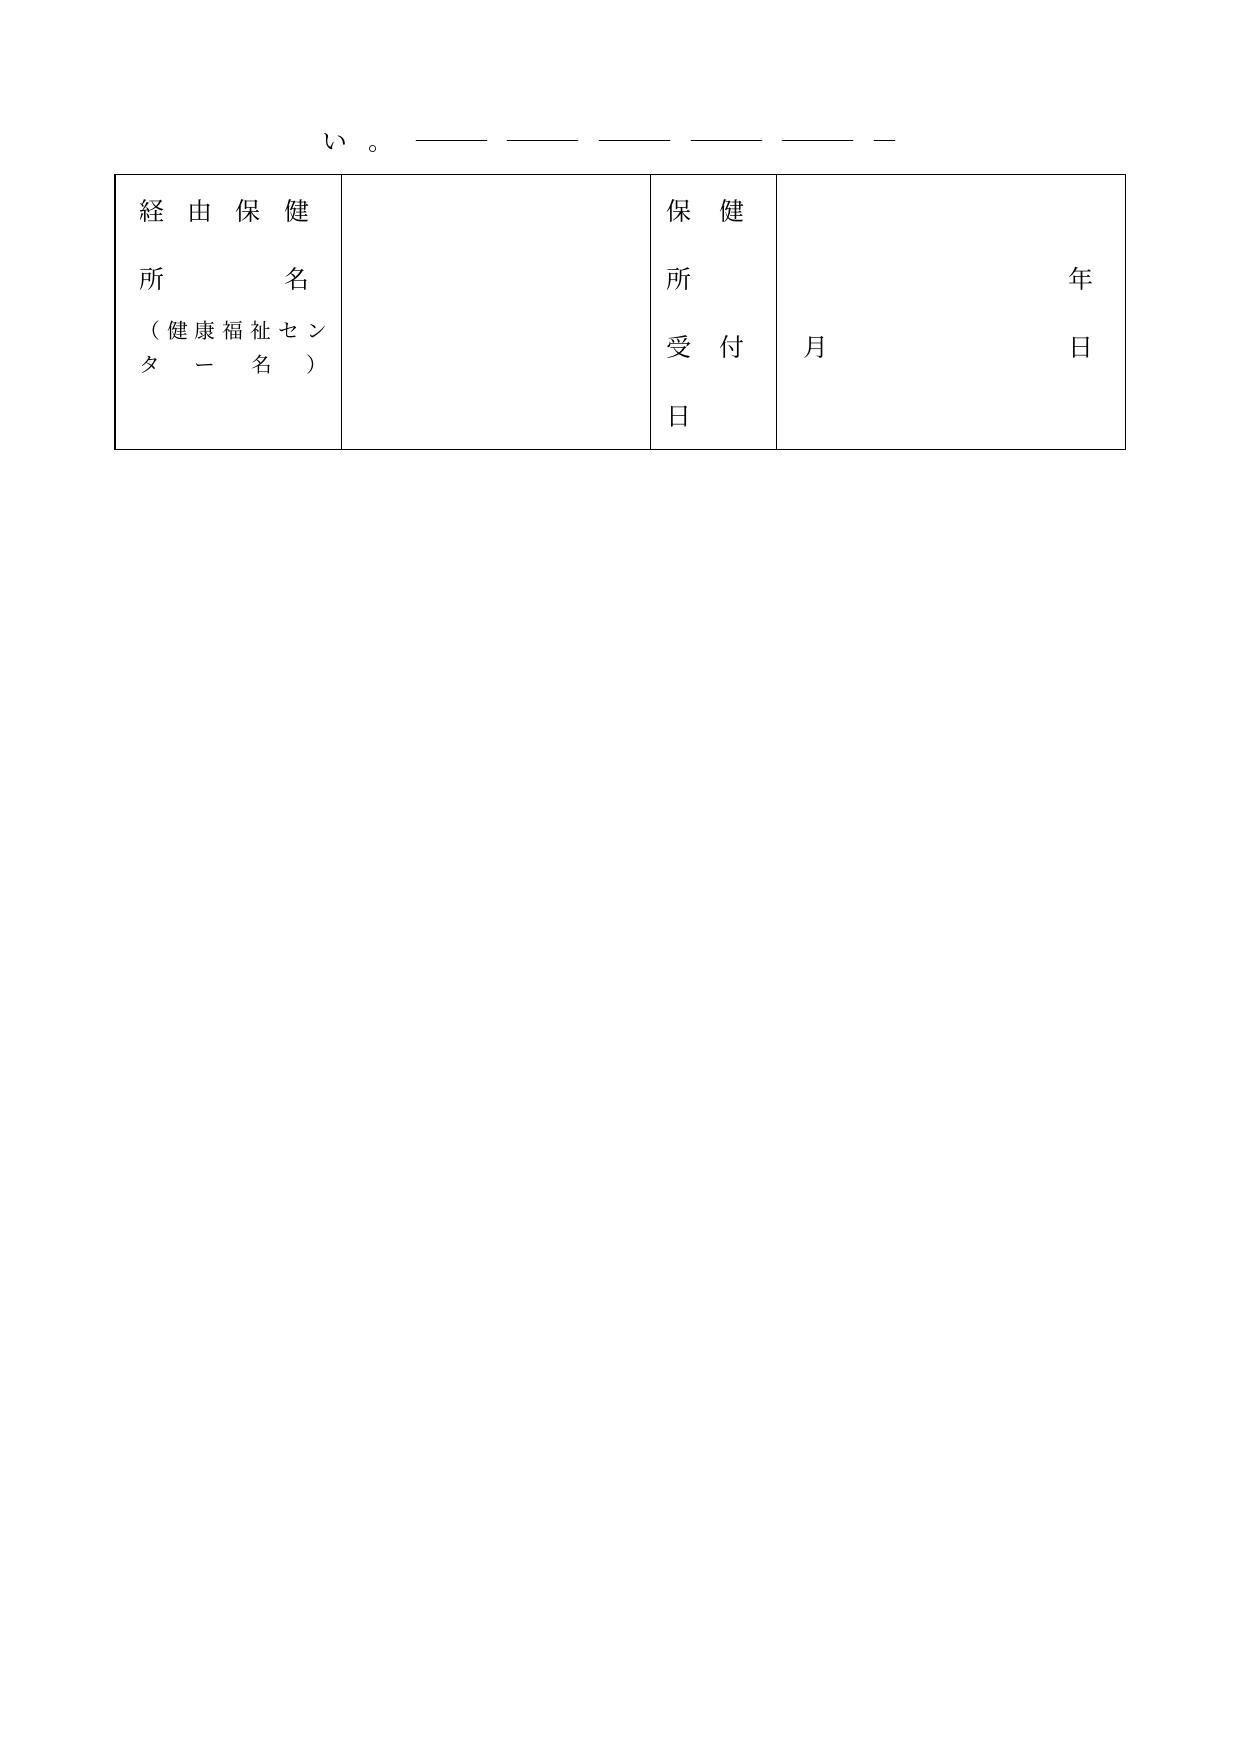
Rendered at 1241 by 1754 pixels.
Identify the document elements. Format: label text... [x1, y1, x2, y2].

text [116, 106, 1124, 174]
table_header 年 月 日 [777, 175, 1125, 449]
table_header 経由保健所名 （健康福祉センター名） [116, 175, 341, 449]
table_header [342, 175, 650, 449]
table_header 保健所 受付日 [651, 175, 776, 449]
